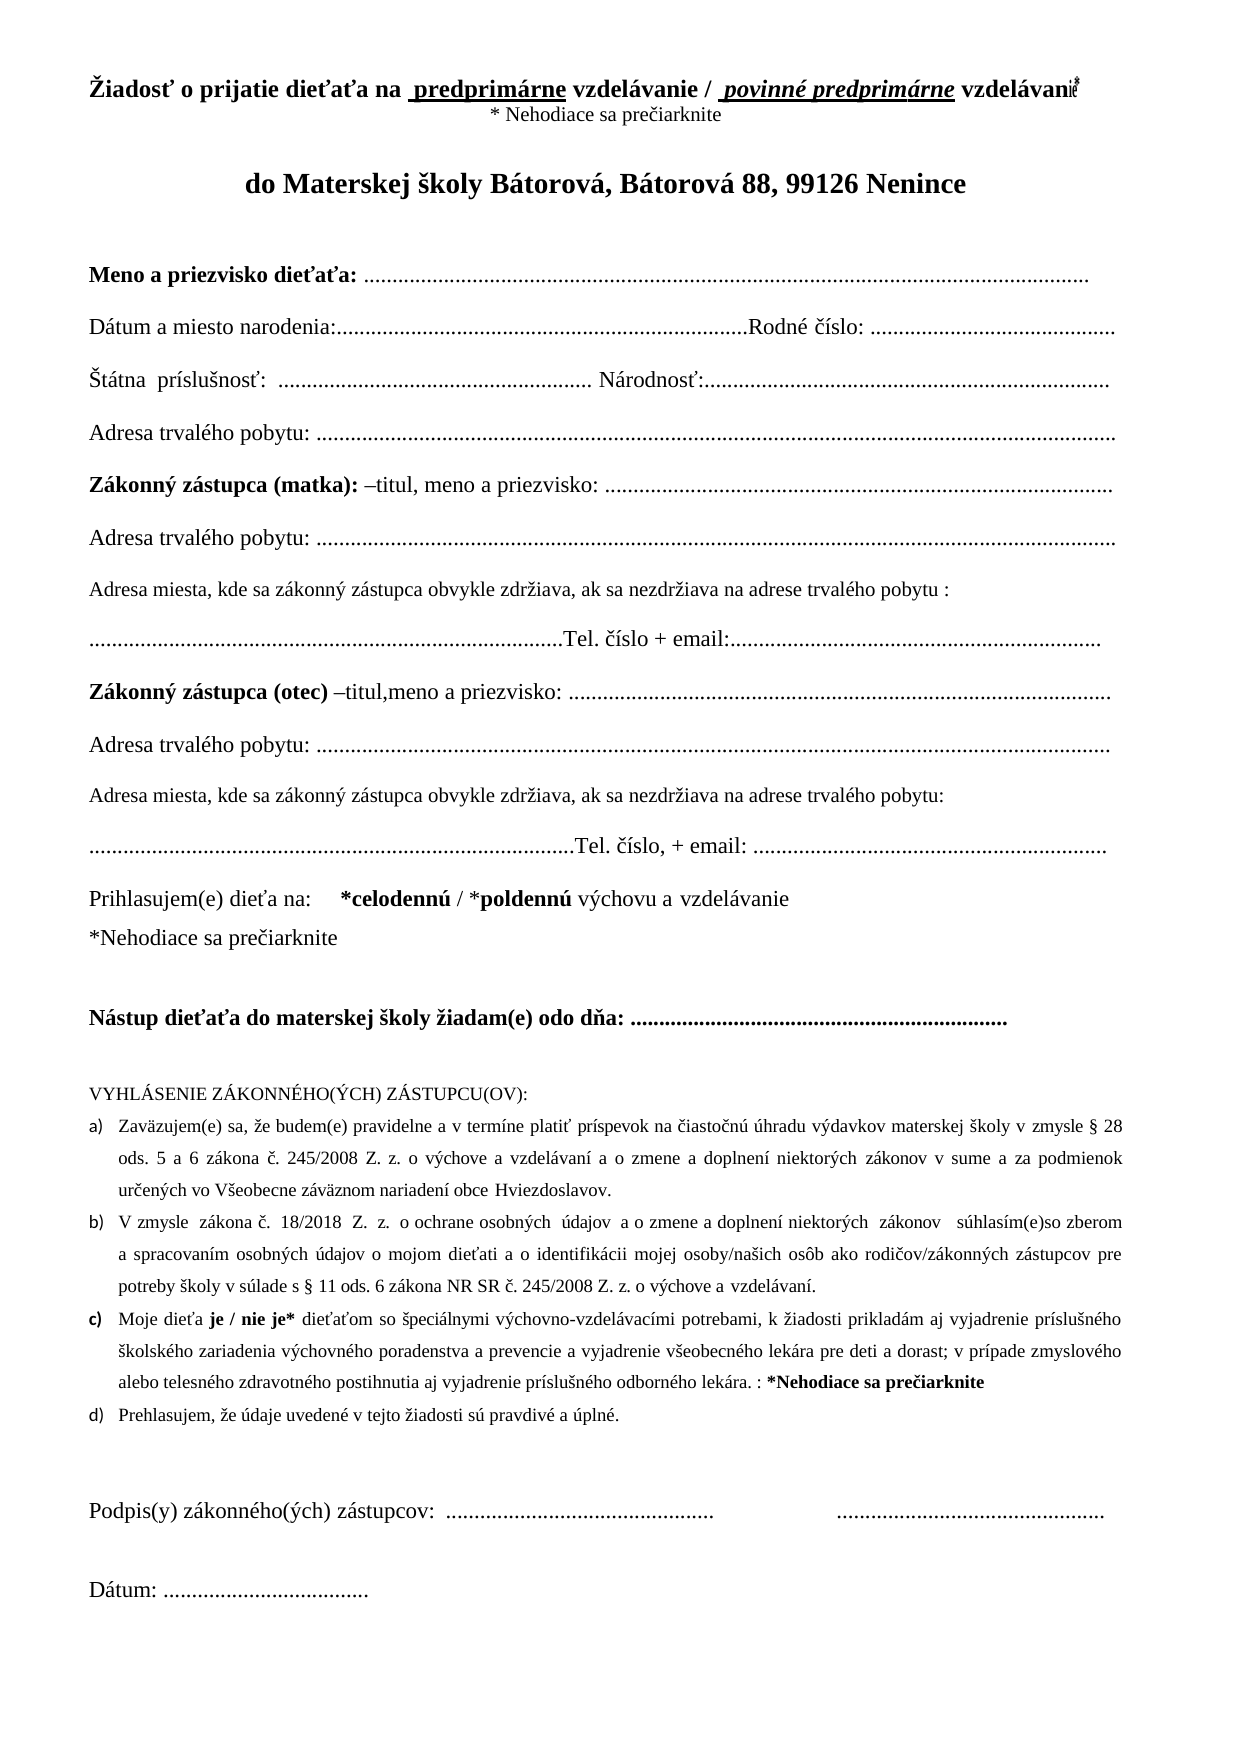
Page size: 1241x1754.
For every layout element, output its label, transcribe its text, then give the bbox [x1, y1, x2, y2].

title do Materskej školy Bátorová, Bátorová 88, 99126 Nenince [87, 166, 1124, 199]
text Žiadosť o prijatie dieťaťa na predprimárne vzdelávanie / povinné predprimárne vzdelávanie⃰ [88, 75, 1138, 103]
text Dátum a miesto narodenia:........................................................................Rodné číslo: ........................................... [88, 313, 1138, 340]
text * Nehodiace sa prečiarknite [87, 103, 1124, 127]
list Zaväzujem(e) sa, že budem(e) pravidelne a v termíne platiť príspevok na čiastočnú úhradu výdavkov materskej školy v zmysle § 28 ods. 5 a 6 zákona č. 245/2008 Z. z. o výchove a vzdelávaní a o zmene a doplnení niektorých zákonov v sume a za podmienok určených vo Všeobecne záväznom nariadení obce Hviezdoslavov. [88, 1114, 1123, 1200]
text .....................................................................................Tel. číslo, + email: .............................................................. [88, 832, 1138, 858]
text Adresa miesta, kde sa zákonný zástupca obvykle zdržiava, ak sa nezdržiava na adrese trvalého pobytu : [88, 577, 1138, 601]
text *Nehodiace sa prečiarknite [88, 924, 1138, 951]
text Adresa trvalého pobytu: ........................................................................................................................................... [88, 731, 1138, 757]
list Prehlasujem, že údaje uvedené v tejto žiadosti sú pravdivé a úplné. [88, 1403, 1138, 1426]
text Zákonný zástupca (otec) –titul,meno a priezvisko: ............................................................................................... [88, 678, 1138, 704]
list V zmysle zákona č. 18/2018 Z. z. o ochrane osobných údajov a o zmene a doplnení niektorých zákonov súhlasím(e)so zberom a spracovaním osobných údajov o mojom dieťati a o identifikácii mojej osoby/našich osôb ako rodičov/zákonných zástupcov pre potreby školy v súlade s § 11 ods. 6 zákona NR SR č. 245/2008 Z. z. o výchove a vzdelávaní. [88, 1211, 1123, 1296]
text Adresa trvalého pobytu: ............................................................................................................................................ [88, 419, 1138, 445]
text Prihlasujem(e) dieťa na: *celodennú / *poldennú výchovu a vzdelávanie [88, 885, 1138, 911]
text Dátum: .................................... [88, 1576, 1138, 1603]
text Štátna príslušnosť: ....................................................... Národnosť:....................................................................... [88, 366, 1138, 392]
text Zákonný zástupca (matka): –titul, meno a priezvisko: ......................................................................................... [88, 472, 1138, 498]
text ...................................................................................Tel. číslo + email:................................................................. [88, 625, 1138, 652]
text Podpis(y) zákonného(ých) zástupcov: ............................................... ............................................... [88, 1497, 1138, 1523]
text Adresa trvalého pobytu: ............................................................................................................................................ [88, 524, 1138, 551]
subtitle Nástup dieťaťa do materskej školy žiadam(e) odo dňa: .................................................................. [88, 1004, 1138, 1030]
text Adresa miesta, kde sa zákonný zástupca obvykle zdržiava, ak sa nezdržiava na adrese trvalého pobytu: [88, 783, 1138, 807]
list Moje dieťa je / nie je* dieťaťom so špeciálnymi výchovno-vzdelávacími potrebami, k žiadosti prikladám aj vyjadrenie príslušného školského zariadenia výchovného poradenstva a prevencie a vyjadrenie všeobecného lekára pre deti a dorast; v prípade zmyslového alebo telesného zdravotného postihnutia aj vyjadrenie príslušného odborného lekára. : *Nehodiace sa prečiarknite [88, 1307, 1123, 1392]
text Meno a priezvisko dieťaťa: ............................................................................................................................... [88, 261, 1138, 287]
text VYHLÁSENIE ZÁKONNÉHO(ÝCH) ZÁSTUPCU(OV): [88, 1082, 1138, 1104]
